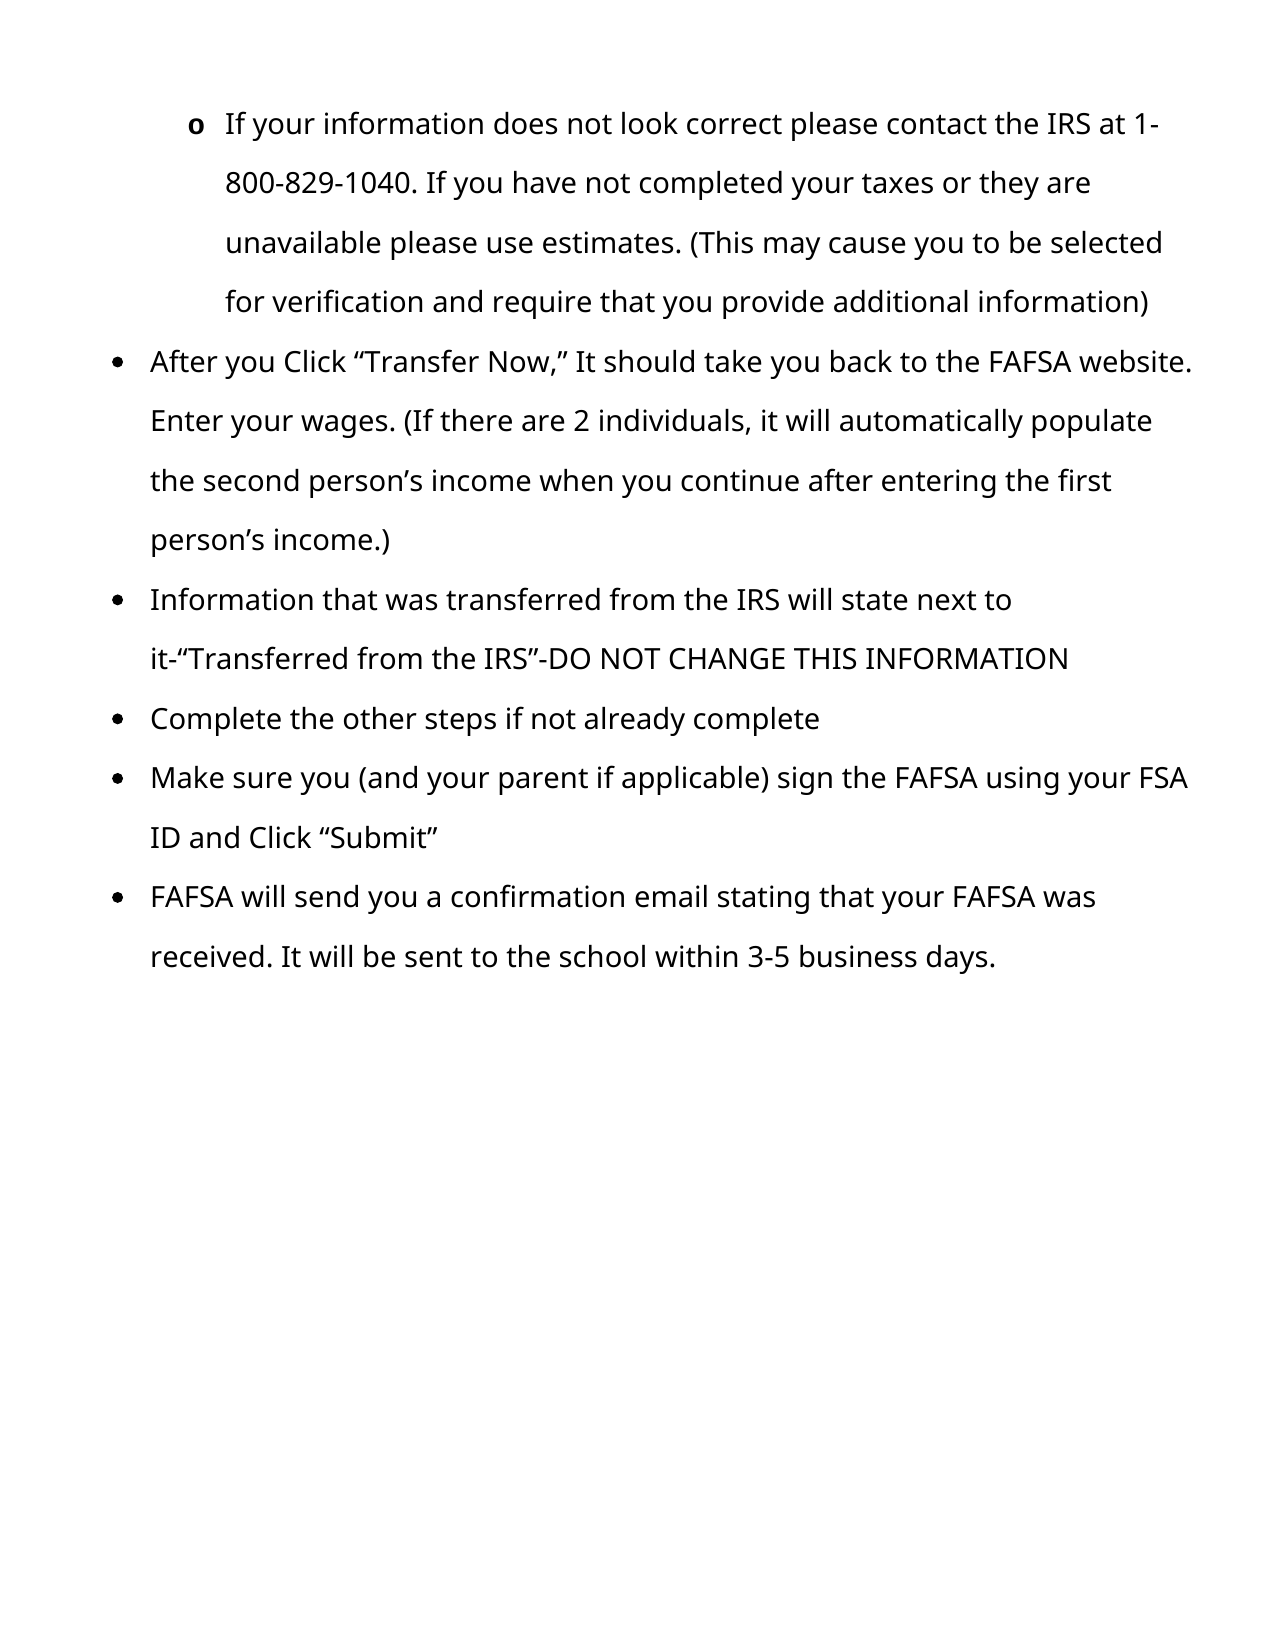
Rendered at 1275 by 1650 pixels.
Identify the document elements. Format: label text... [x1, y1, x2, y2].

list Make sure you (and your parent if applicable) sign the FAFSA using your FSA ID and Click “Submit” [112, 757, 1200, 857]
list Information that was transferred from the IRS will state next to it-“Transferred from the IRS”-DO NOT CHANGE THIS INFORMATION [112, 579, 1200, 678]
list After you Click “Transfer Now,” It should take you back to the FAFSA website. Enter your wages. (If there are 2 individuals, it will automatically populate the second person’s income when you continue after entering the first person’s income.) [112, 341, 1200, 559]
list FAFSA will send you a confirmation email stating that your FAFSA was received. It will be sent to the school within 3-5 business days. [112, 876, 1200, 976]
list Complete the other steps if not already complete [112, 698, 1200, 738]
list If your information does not look correct please contact the IRS at 1-800-829-1040. If you have not completed your taxes or they are unavailable please use estimates. (This may cause you to be selected for verification and require that you provide additional information) [187, 103, 1200, 321]
